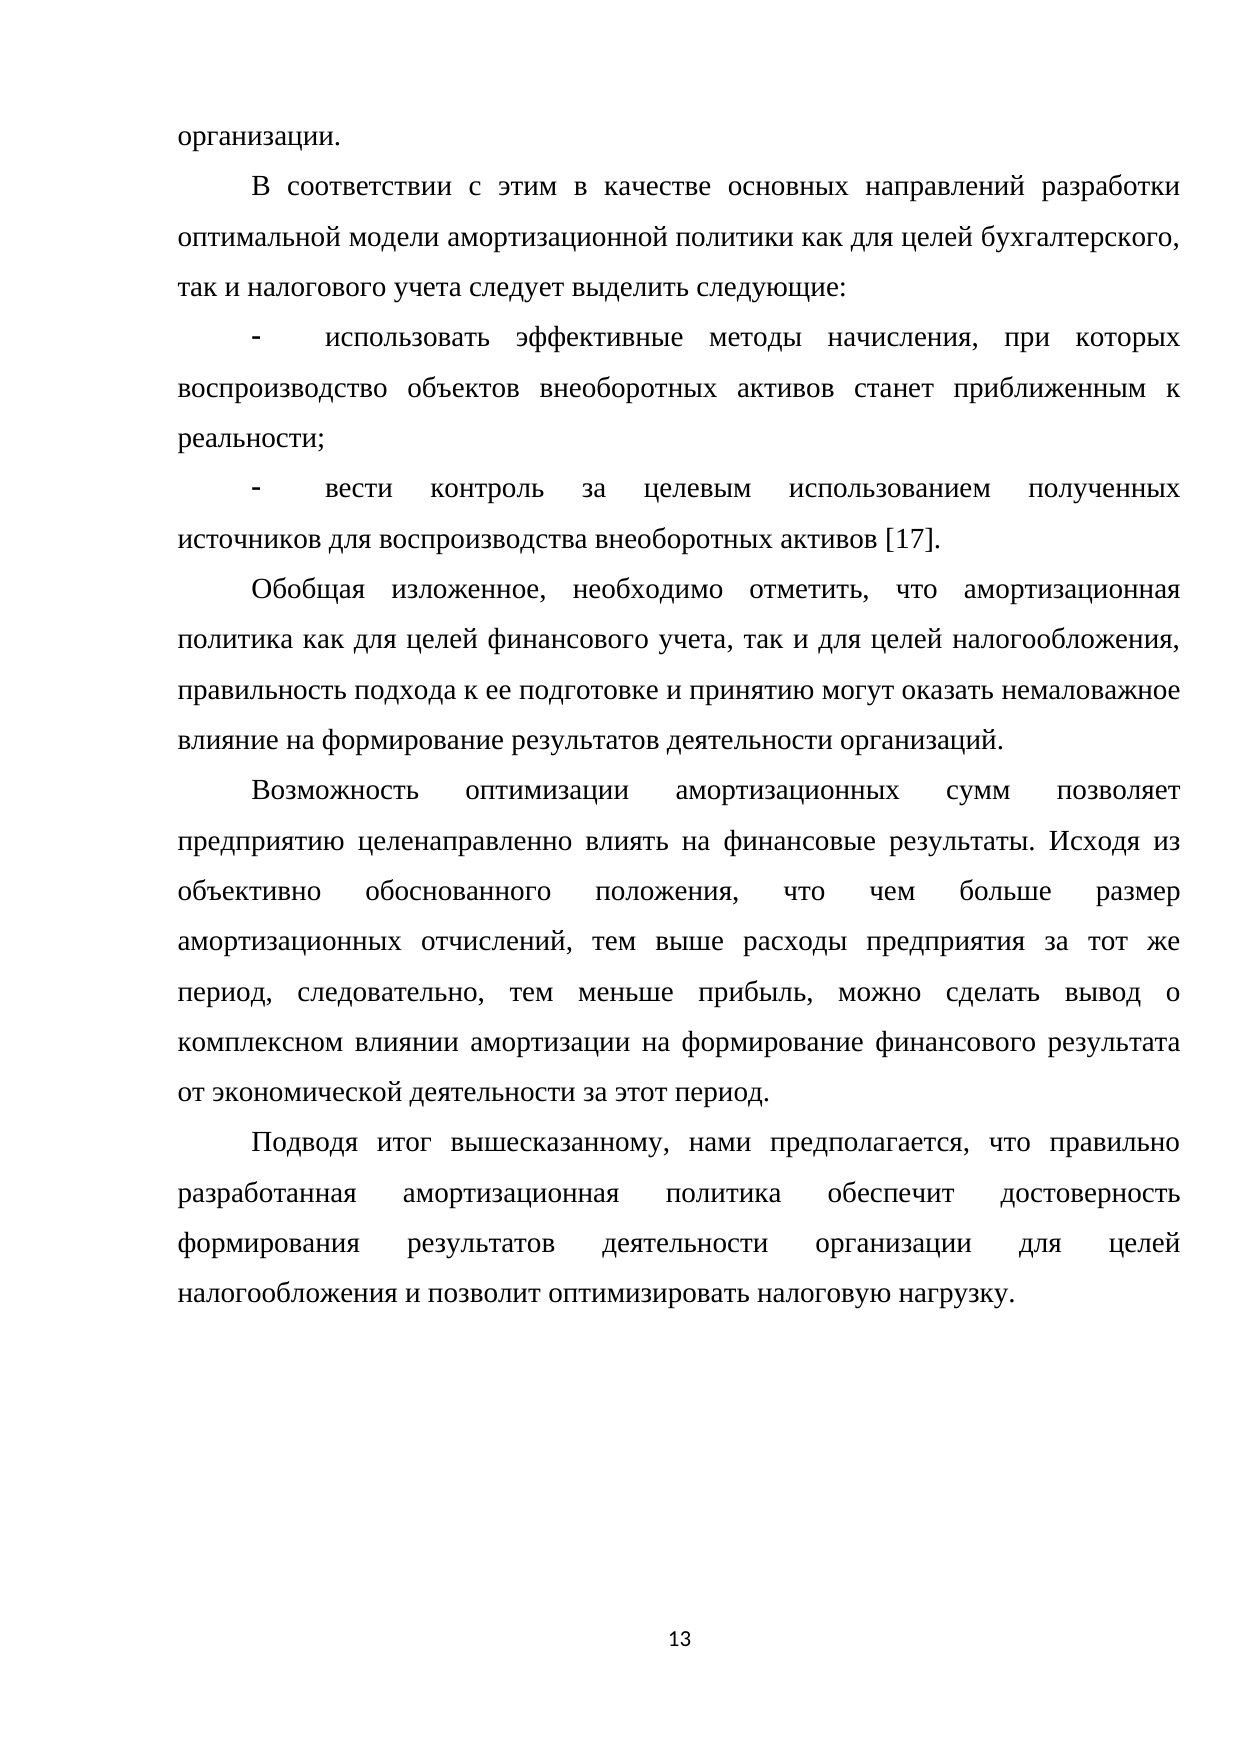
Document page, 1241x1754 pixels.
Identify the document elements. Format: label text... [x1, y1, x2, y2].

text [177, 118, 1181, 152]
list использовать эффективные методы начисления, при которых воспроизводство объектов внеоборотных активов станет приближенным к реальности; [177, 319, 1181, 454]
text Возможность оптимизации амортизационных сумм позволяет предприятию целенаправленно влиять на финансовые результаты. Исходя из объективно обоснованного положения, что чем больше размер амортизационных отчислений, тем выше расходы предприятия за тот же период, следовательно, тем меньше прибыль, можно сделать вывод о комплексном влиянии амортизации на формирование финансового результата от экономической деятельности за этот период. [177, 772, 1181, 1108]
text Подводя итог вышесказанному, нами предполагается, что правильно разработанная амортизационная политика обеспечит достоверность формирования результатов деятельности организации для целей налогообложения и позволит оптимизировать налоговую нагрузку. [177, 1124, 1181, 1309]
list вести контроль за целевым использованием полученных источников для воспроизводства внеоборотных активов [17]. [177, 470, 1181, 554]
text Обобщая изложенное, необходимо отметить, что амортизационная политика как для целей финансового учета, так и для целей налогообложения, правильность подхода к ее подготовке и принятию могут оказать немаловажное влияние на формирование результатов деятельности организаций. [177, 571, 1181, 756]
text В соответствии с этим в качестве основных направлений разработки оптимальной модели амортизационной политики как для целей бухгалтерского, так и налогового учета следует выделить следующие: [177, 168, 1181, 303]
